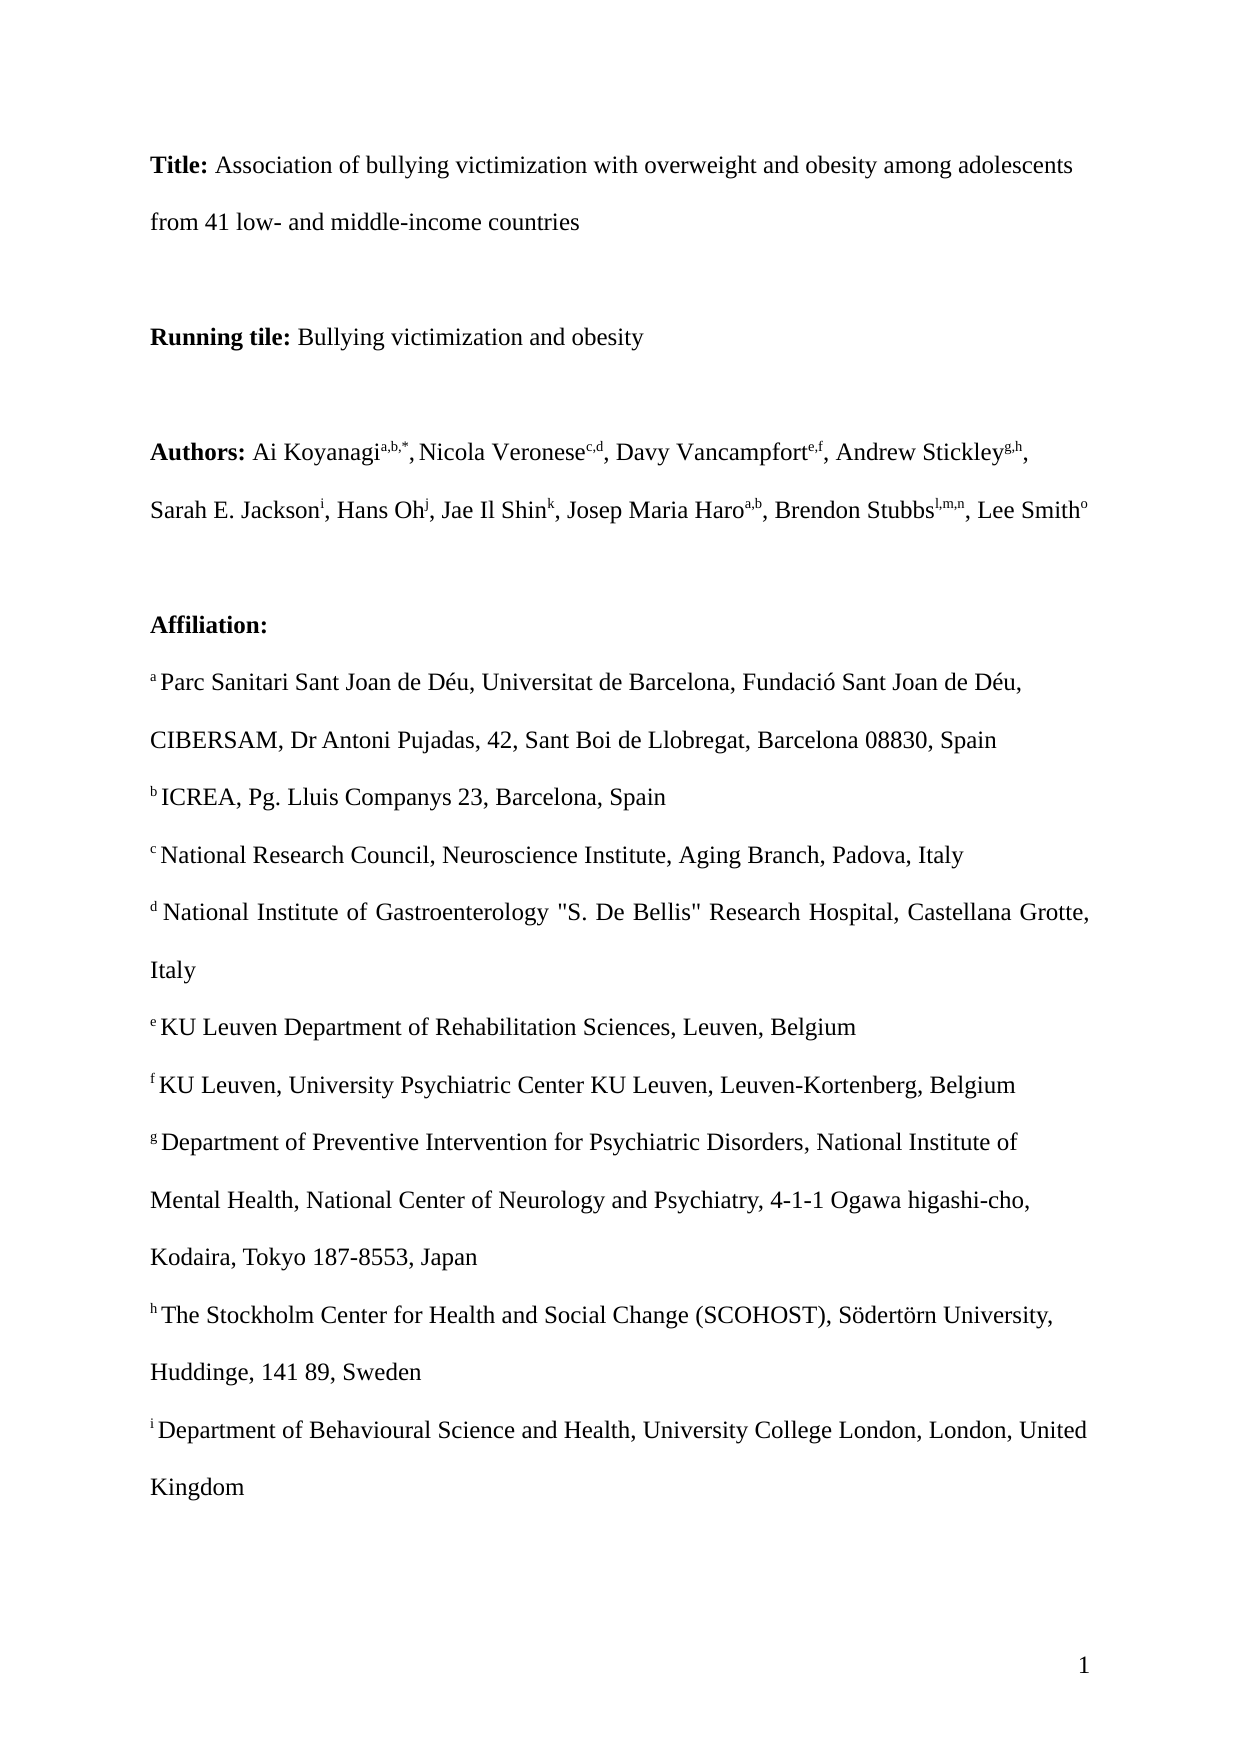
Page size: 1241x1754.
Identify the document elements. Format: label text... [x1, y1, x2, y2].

text g Department of Preventive Intervention for Psychiatric Disorders, National Institute of Mental Health, National Center of Neurology and Psychiatry, 4-1-1 Ogawa higashi-cho, Kodaira, Tokyo 187-8553, Japan [150, 1127, 1090, 1271]
text d National Institute of Gastroenterology "S. De Bellis" Research Hospital, Castellana Grotte, Italy [150, 897, 1090, 984]
text e KU Leuven Department of Rehabilitation Sciences, Leuven, Belgium [150, 1012, 1090, 1041]
text c National Research Council, Neuroscience Institute, Aging Branch, Padova, Italy [150, 840, 1090, 869]
text f KU Leuven, University Psychiatric Center KU Leuven, Leuven-Kortenberg, Belgium [150, 1070, 1090, 1099]
text i Department of Behavioural Science and Health, University College London, London, United Kingdom [150, 1415, 1090, 1501]
text Running tile: Bullying victimization and obesity [150, 322, 1090, 351]
text a Parc Sanitari Sant Joan de Déu, Universitat de Barcelona, Fundació Sant Joan de Déu, CIBERSAM, Dr Antoni Pujadas, 42, Sant Boi de Llobregat, Barcelona 08830, Spain [150, 667, 1090, 754]
text h The Stockholm Center for Health and Social Change (SCOHOST), Södertörn University, Huddinge, 141 89, Sweden [150, 1300, 1090, 1386]
text Title: Association of bullying victimization with overweight and obesity among adolescents from 41 low- and middle-income countries [150, 150, 1090, 236]
text b ICREA, Pg. Lluis Companys 23, Barcelona, Spain [150, 782, 1090, 811]
text Affiliation: [150, 610, 1090, 639]
text Authors: Ai Koyanagia,b,*, Nicola Veronesec,d, Davy Vancampforte,f, Andrew Stickleyg,h, Sarah E. Jacksoni, Hans Ohj, Jae Il Shink, Josep Maria Haroa,b, Brendon Stubbsl,m,n, Lee Smitho [150, 437, 1090, 524]
